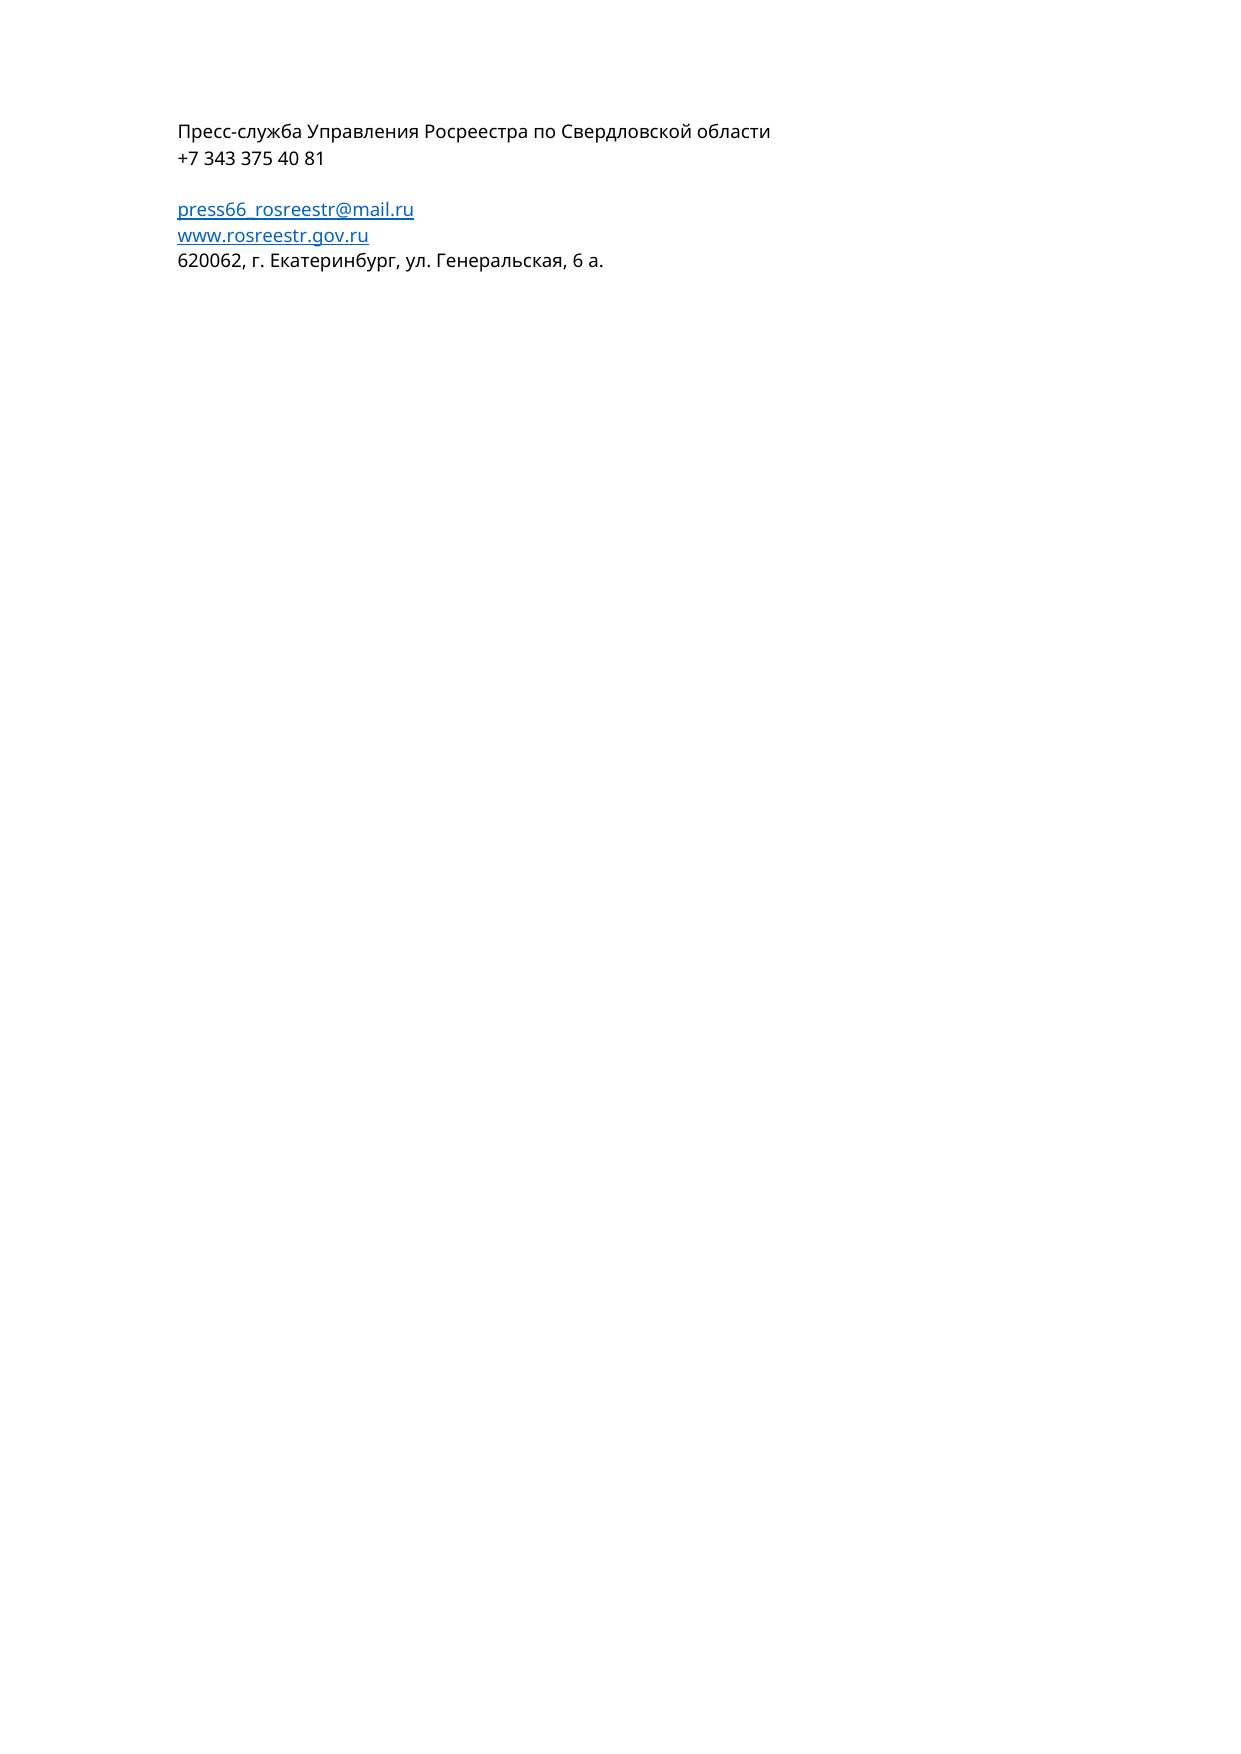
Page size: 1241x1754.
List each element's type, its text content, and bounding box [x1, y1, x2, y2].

text +7 343 375 40 81 [177, 146, 1152, 171]
text www.rosreestr.gov.ru [177, 222, 1152, 248]
text 620062, г. Екатеринбург, ул. Генеральская, 6 а. [177, 248, 1152, 273]
text Пресс-служба Управления Росреестра по Свердловской области [177, 118, 1152, 144]
text press66_rosreestr@mail.ru [177, 197, 1152, 222]
